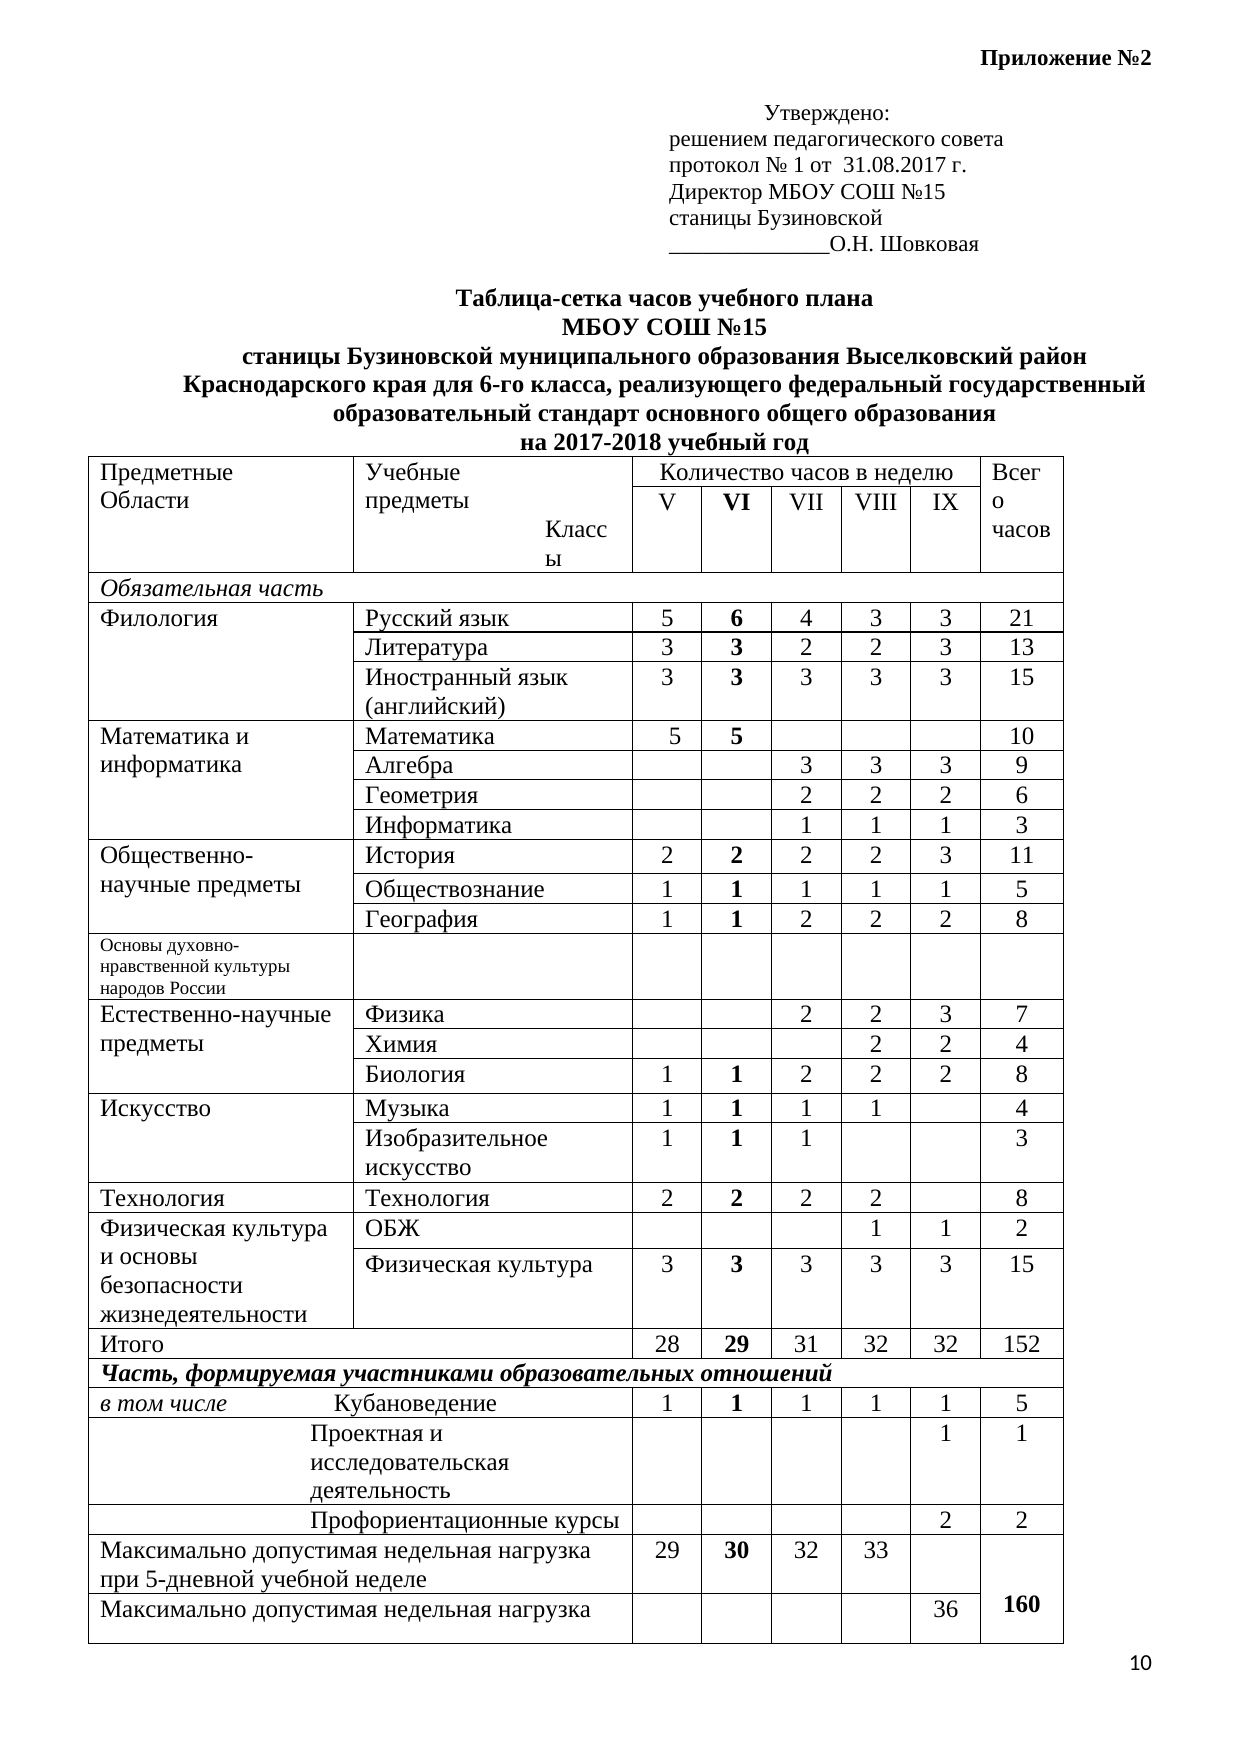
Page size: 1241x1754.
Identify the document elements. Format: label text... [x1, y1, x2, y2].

table_cell Русский язык [354, 603, 632, 631]
table_cell VII [772, 487, 841, 572]
table_cell [842, 1123, 910, 1182]
table_cell [911, 1094, 980, 1122]
table_cell Литература [354, 633, 632, 661]
table_cell 2 [842, 1183, 910, 1212]
table_cell 29 [633, 1535, 701, 1593]
table_cell [702, 1418, 771, 1504]
table_cell [702, 810, 771, 839]
table_cell 4 [981, 1029, 1063, 1058]
table_cell V [633, 487, 701, 572]
table_cell 2 [633, 840, 701, 873]
table_cell [911, 1183, 980, 1212]
text станицы Бузиновской муниципального образования Выселковский район Краснодарского края для 6-го класса, реализующего федеральный государственный образовательный стандарт основного общего образования [177, 341, 1152, 427]
table_cell 7 [981, 1000, 1063, 1028]
table_cell 3 [633, 1249, 701, 1328]
table_cell [633, 1594, 701, 1642]
table_cell 5 [981, 874, 1063, 903]
table_cell 2 [772, 633, 841, 661]
table_cell [633, 1000, 701, 1028]
table_cell [842, 934, 910, 998]
table_cell 6 [981, 780, 1063, 809]
table_cell 1 [633, 874, 701, 903]
table_cell Итого [89, 1329, 632, 1357]
table_cell 3 [772, 662, 841, 720]
table_cell [911, 1535, 980, 1593]
text Приложение №2 [177, 44, 1152, 71]
table_cell Изобразительное искусство [354, 1123, 632, 1182]
table_cell 31 [772, 1329, 841, 1357]
table_cell [702, 1594, 771, 1642]
table_cell 36 [911, 1594, 980, 1642]
table_cell Физическая культура [354, 1249, 632, 1328]
table_cell [911, 721, 980, 749]
table_cell 2 [842, 1059, 910, 1092]
table_header Учебные предметы Классы [354, 457, 632, 572]
table_cell 1 [772, 1094, 841, 1122]
table_cell Основы духовно-нравственной культуры народов России [89, 934, 353, 998]
table_cell [981, 934, 1063, 998]
text станицы Бузиновской [177, 204, 1152, 231]
table_cell VIII [842, 487, 910, 572]
table_cell 11 [981, 840, 1063, 873]
table_cell 1 [702, 1059, 771, 1092]
table_cell [702, 1505, 771, 1534]
table_cell Физика [354, 1000, 632, 1028]
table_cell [89, 1594, 632, 1642]
table_cell 1 [842, 874, 910, 903]
table_cell 3 [633, 662, 701, 720]
table_cell 2 [772, 1059, 841, 1092]
table_cell 3 [842, 603, 910, 631]
table_cell 3 [911, 1000, 980, 1028]
table_cell 3 [911, 840, 980, 873]
table_cell [633, 1505, 701, 1534]
table_cell [842, 1505, 910, 1534]
table_cell 152 [981, 1329, 1063, 1357]
table_cell 5 [981, 1388, 1063, 1417]
table_header Предметные Области [89, 457, 353, 572]
table_cell 2 [772, 1000, 841, 1028]
table_cell 3 [981, 810, 1063, 839]
table_cell 1 [702, 1094, 771, 1122]
table_cell [772, 721, 841, 749]
table_cell 29 [702, 1329, 771, 1357]
table_cell ОБЖ [354, 1213, 632, 1248]
table_cell в том числе Кубановедение [89, 1388, 632, 1417]
table_cell 160 [981, 1535, 1063, 1642]
text Таблица-сетка часов учебного плана [177, 283, 1152, 312]
table_cell Профориентационные курсы [89, 1505, 632, 1534]
table_cell География [354, 904, 632, 933]
table_cell 4 [772, 603, 841, 631]
table_cell 5 [702, 721, 771, 749]
table_cell 32 [911, 1329, 980, 1357]
table_cell 1 [772, 810, 841, 839]
table_cell 3 [772, 751, 841, 779]
table_cell 2 [911, 1505, 980, 1534]
table_cell 2 [633, 1183, 701, 1212]
table_cell [772, 1029, 841, 1058]
table_cell 3 [842, 1249, 910, 1328]
table_cell [842, 1594, 910, 1642]
table_cell [772, 1418, 841, 1504]
table_cell 2 [702, 1183, 771, 1212]
table_cell [911, 1123, 980, 1182]
table_cell 2 [911, 1029, 980, 1058]
table_cell 2 [842, 633, 910, 661]
table_cell 1 [772, 1388, 841, 1417]
table_cell Химия [354, 1029, 632, 1058]
table_cell 21 [981, 603, 1063, 631]
table_cell 3 [911, 1249, 980, 1328]
table_cell [842, 721, 910, 749]
table_cell 8 [981, 904, 1063, 933]
table_cell 15 [981, 662, 1063, 720]
table_cell 30 [702, 1535, 771, 1593]
table_cell [633, 934, 701, 998]
table_header Всего часов [981, 457, 1063, 572]
table_cell 15 [981, 1249, 1063, 1328]
table_cell [772, 1594, 841, 1642]
table_cell 1 [842, 1094, 910, 1122]
table_cell [702, 780, 771, 809]
table_cell 2 [911, 904, 980, 933]
table_cell [702, 1213, 771, 1248]
table_cell 32 [842, 1329, 910, 1357]
table_cell Общественно-научные предметы [89, 840, 353, 933]
table_cell [633, 1213, 701, 1248]
table_cell 13 [981, 633, 1063, 661]
table_cell 3 [911, 603, 980, 631]
table_cell 3 [772, 1249, 841, 1328]
table_cell 5 [633, 603, 701, 631]
table_cell Математика и информатика [89, 721, 353, 839]
table_cell Технология [89, 1183, 353, 1212]
table_cell 1 [633, 1094, 701, 1122]
text протокол № 1 от 31.08.2017 г. [177, 151, 1152, 178]
table_cell 3 [702, 662, 771, 720]
table_cell [772, 934, 841, 998]
table_cell 32 [772, 1535, 841, 1593]
table_cell 2 [772, 904, 841, 933]
table_header Количество часов в неделю [633, 457, 980, 486]
table_cell 1 [911, 874, 980, 903]
table_cell [911, 934, 980, 998]
text ______________О.Н. Шовковая [177, 231, 1152, 257]
table_cell [633, 751, 701, 779]
table_cell 2 [981, 1505, 1063, 1534]
table_cell VI [702, 487, 771, 572]
table_cell Биология [354, 1059, 632, 1092]
table_cell 5 [633, 721, 701, 749]
table_cell 3 [842, 662, 910, 720]
table_cell 10 [981, 721, 1063, 749]
text решением педагогического совета [177, 125, 1152, 151]
table_cell Музыка [354, 1094, 632, 1122]
table_cell 2 [842, 1029, 910, 1058]
table_cell Максимально допустимая недельная нагрузка при 5-дневной учебной неделе [89, 1535, 632, 1593]
table_cell 1 [842, 1213, 910, 1248]
table_cell 1 [772, 874, 841, 903]
table_cell 33 [842, 1535, 910, 1593]
table_cell 2 [702, 840, 771, 873]
table_cell История [354, 840, 632, 873]
table_cell Математика [354, 721, 632, 749]
table_cell 1 [702, 904, 771, 933]
table_cell 1 [911, 1213, 980, 1248]
table_cell IX [911, 487, 980, 572]
table_cell 1 [981, 1418, 1063, 1504]
table_cell 1 [911, 1418, 980, 1504]
table_cell [702, 1029, 771, 1058]
text Директор МБОУ СОШ №15 [177, 178, 1152, 204]
table_cell Естественно-научные предметы [89, 1000, 353, 1092]
table_cell 2 [772, 1183, 841, 1212]
table_cell 3 [981, 1123, 1063, 1182]
table_cell 2 [842, 904, 910, 933]
table_cell Алгебра [354, 751, 632, 779]
table_cell 9 [981, 751, 1063, 779]
table_cell 2 [911, 1059, 980, 1092]
table_cell Иностранный язык (английский) [354, 662, 632, 720]
table_cell 6 [702, 603, 771, 631]
table_cell [772, 1213, 841, 1248]
table_cell 1 [702, 1388, 771, 1417]
table_cell 2 [772, 780, 841, 809]
table_cell Технология [354, 1183, 632, 1212]
table_cell 2 [842, 840, 910, 873]
table_cell [633, 1029, 701, 1058]
table_cell 28 [633, 1329, 701, 1357]
table_cell [702, 1000, 771, 1028]
table_cell 3 [911, 751, 980, 779]
table_cell 8 [981, 1183, 1063, 1212]
table_cell 1 [633, 1388, 701, 1417]
table_cell Проектная и исследовательская деятельность [89, 1418, 632, 1504]
table_cell 3 [702, 1249, 771, 1328]
table_cell 1 [772, 1123, 841, 1182]
table_cell 1 [702, 1123, 771, 1182]
table_cell Часть, формируемая участниками образовательных отношений [89, 1359, 1063, 1387]
table_cell 1 [633, 1059, 701, 1092]
table_cell [842, 1418, 910, 1504]
text Утверждено: [177, 99, 1152, 125]
table_cell 2 [842, 1000, 910, 1028]
table_cell 1 [633, 1123, 701, 1182]
table_cell 4 [981, 1094, 1063, 1122]
table_cell Филология [89, 603, 353, 720]
table_cell Обязательная часть [89, 573, 1063, 602]
text МБОУ СОШ №15 [177, 312, 1152, 341]
table_cell [702, 751, 771, 779]
table_cell Обществознание [354, 874, 632, 903]
table_cell [633, 810, 701, 839]
table_cell 1 [702, 874, 771, 903]
table_cell Физическая культура и основы безопасности жизнедеятельности [89, 1213, 353, 1328]
table_cell 1 [911, 810, 980, 839]
table_cell 1 [633, 904, 701, 933]
table_cell 2 [842, 780, 910, 809]
table_cell [633, 1418, 701, 1504]
table_cell 2 [772, 840, 841, 873]
table_cell [772, 1505, 841, 1534]
table_cell Информатика [354, 810, 632, 839]
table_cell 1 [911, 1388, 980, 1417]
table_cell 3 [633, 633, 701, 661]
table_cell 2 [911, 780, 980, 809]
table_cell [702, 934, 771, 998]
table_cell 1 [842, 1388, 910, 1417]
table_cell [633, 780, 701, 809]
table_cell Геометрия [354, 780, 632, 809]
table_cell 8 [981, 1059, 1063, 1092]
table_cell [354, 934, 632, 998]
table_cell 2 [981, 1213, 1063, 1248]
table_cell 1 [842, 810, 910, 839]
table_cell 3 [702, 633, 771, 661]
table_cell 3 [911, 633, 980, 661]
text на 2017-2018 учебный год [177, 427, 1152, 456]
table_cell 3 [842, 751, 910, 779]
table_cell Искусство [89, 1094, 353, 1182]
table_cell 3 [911, 662, 980, 720]
